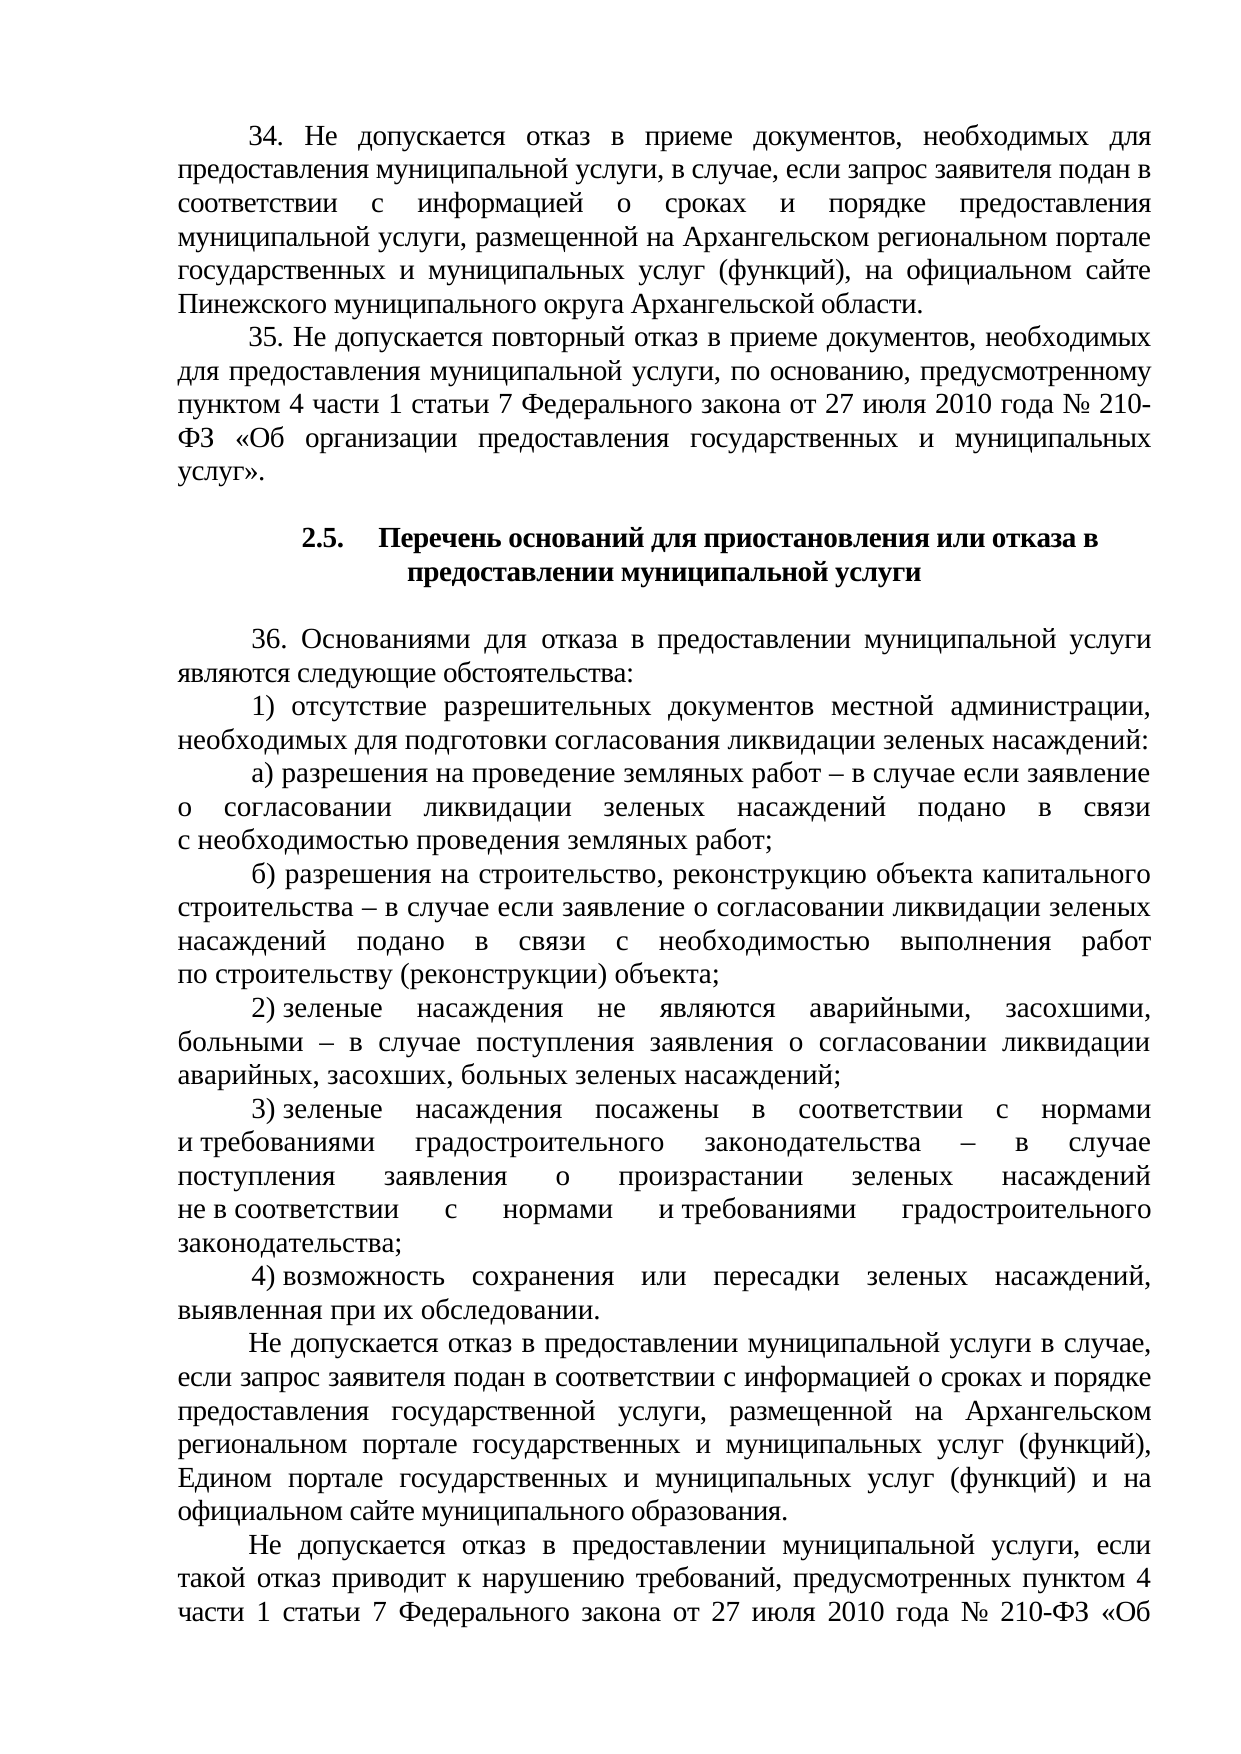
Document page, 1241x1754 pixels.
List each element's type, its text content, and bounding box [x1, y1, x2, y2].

text 1) отсутствие разрешительных документов местной администрации, необходимых для подготовки согласования ликвидации зеленых насаждений: [177, 688, 1152, 755]
text 4) возможность сохранения или пересадки зеленых насаждений, выявленная при их обследовании. [177, 1258, 1152, 1326]
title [177, 1527, 1152, 1627]
text 36. Основаниями для отказа в предоставлении муниципальной услуги являются следующие обстоятельства: [177, 621, 1152, 688]
title 2.5. Перечень оснований для приостановления или отказа в предоставлении муниципальной услуги [177, 521, 1152, 588]
text 3) зеленые насаждения посажены в соответствии с нормами и требованиями градостроительного законодательства – в случае поступления заявления о произрастании зеленых насаждений не в соответствии с нормами и требованиями градостроительного законодательства; [177, 1091, 1152, 1258]
text 2) зеленые насаждения не являются аварийными, засохшими, больными – в случае поступления заявления о согласовании ликвидации аварийных, засохших, больных зеленых насаждений; [177, 990, 1152, 1091]
text б) разрешения на строительство, реконструкцию объекта капитального строительства – в случае если заявление о согласовании ликвидации зеленых насаждений подано в связи с необходимостью выполнения работ по строительству (реконструкции) объекта; [177, 856, 1152, 990]
title 35. Не допускается повторный отказ в приеме документов, необходимых для предоставления муниципальной услуги, по основанию, предусмотренному пунктом 4 части 1 статьи 7 Федерального закона от 27 июля 2010 года № 210-ФЗ «Об организации предоставления государственных и муниципальных услуг». [177, 319, 1152, 487]
title 34. Не допускается отказ в приеме документов, необходимых для предоставления муниципальной услуги, в случае, если запрос заявителя подан в соответствии с информацией о сроках и порядке предоставления муниципальной услуги, размещенной на Архангельском региональном портале государственных и муниципальных услуг (функций), на официальном сайте Пинежского муниципального округа Архангельской области. [177, 118, 1152, 319]
text а) разрешения на проведение земляных работ – в случае если заявление о согласовании ликвидации зеленых насаждений подано в связи с необходимостью проведения земляных работ; [177, 755, 1152, 856]
title Не допускается отказ в предоставлении муниципальной услуги в случае, если запрос заявителя подан в соответствии с информацией о сроках и порядке предоставления государственной услуги, размещенной на Архангельском региональном портале государственных и муниципальных услуг (функций), Едином портале государственных и муниципальных услуг (функций) и на официальном сайте муниципального образования. [177, 1326, 1152, 1527]
